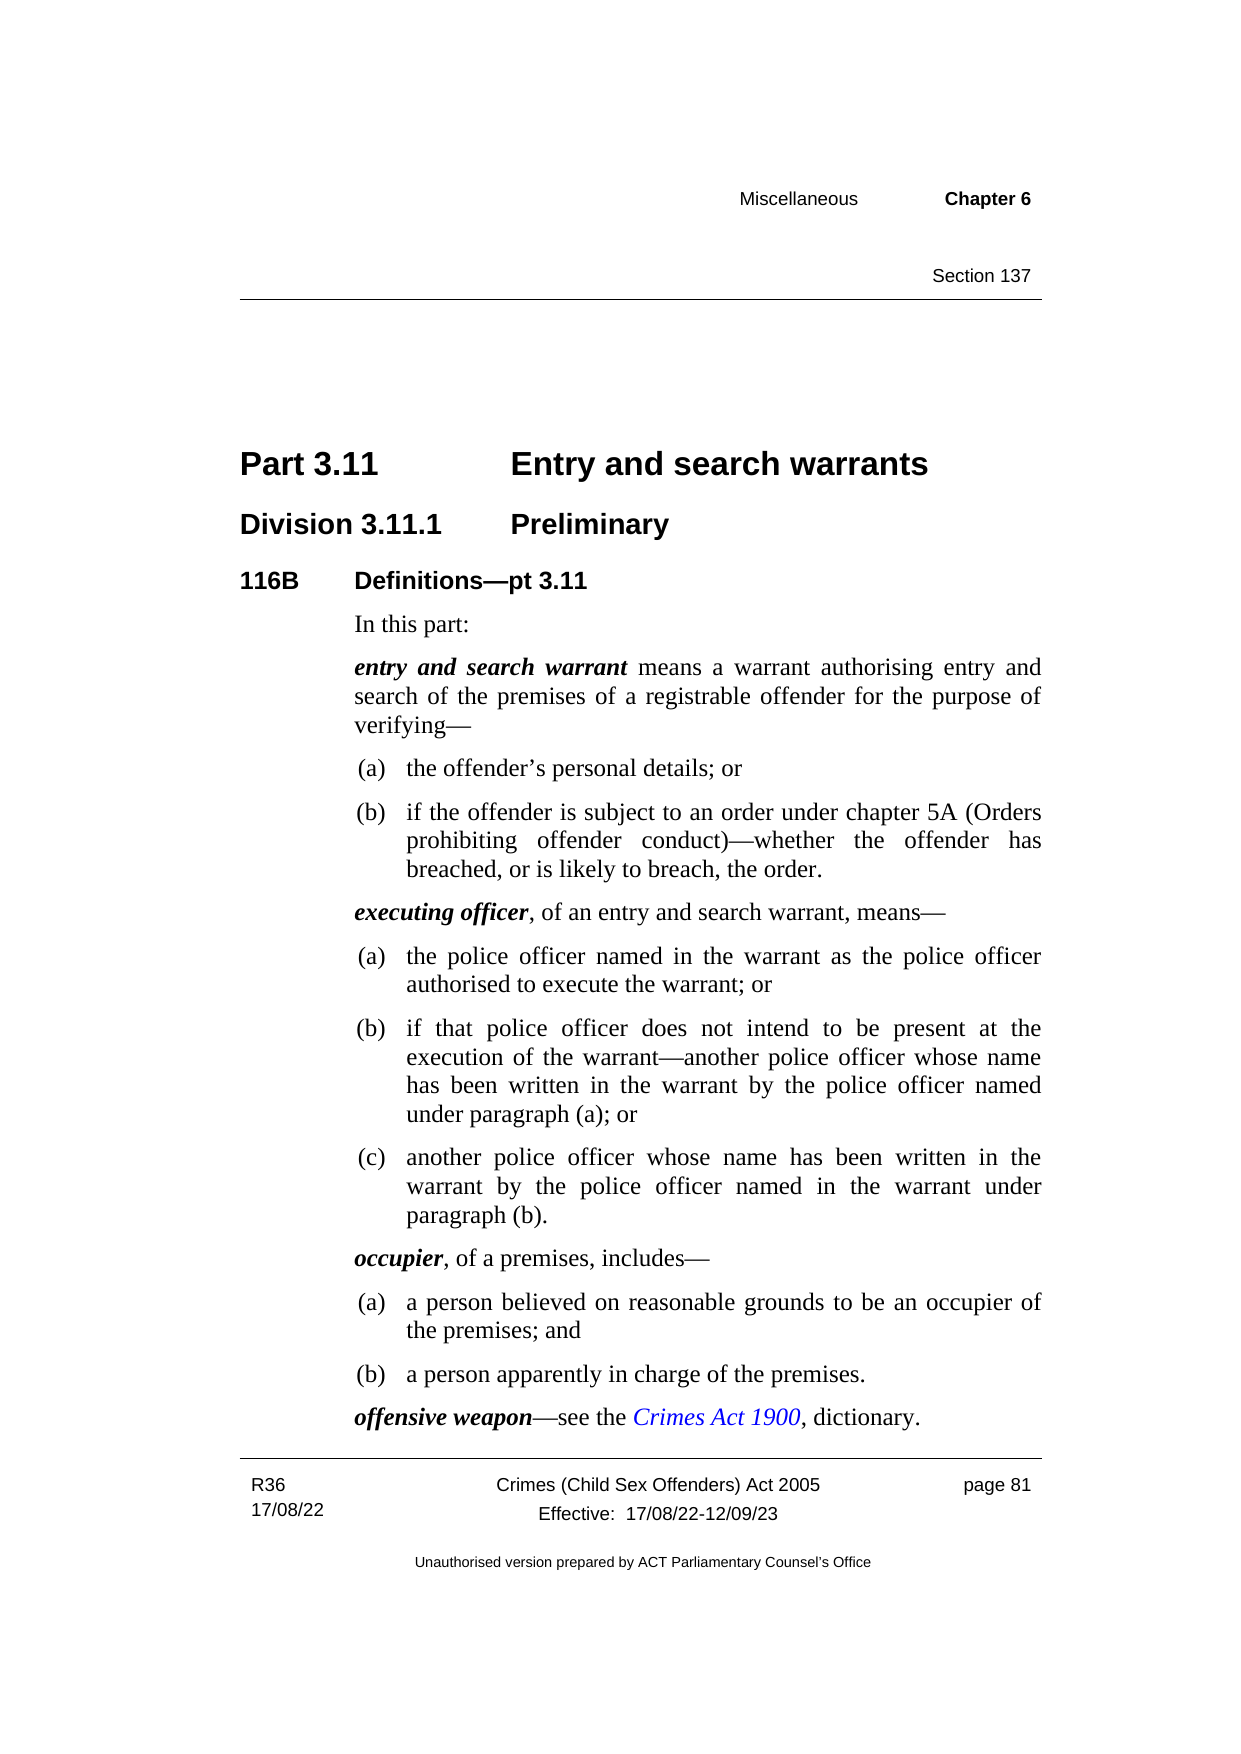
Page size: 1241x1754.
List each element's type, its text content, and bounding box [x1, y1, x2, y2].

text (b) if that police officer does not intend to be present at the execution of the warrant—another police officer whose name has been written in the warrant by the police officer named under paragraph (a); or [239, 1013, 1042, 1128]
text occupier, of a premises, includes— [354, 1243, 1042, 1272]
text (c) another police officer whose name has been written in the warrant by the police officer named in the warrant under paragraph (b). [239, 1142, 1042, 1229]
text executing officer, of an entry and search warrant, means— [354, 897, 1042, 926]
text (a) the police officer named in the warrant as the police officer authorised to execute the warrant; or [239, 941, 1042, 998]
text (a) a person believed on reasonable grounds to be an occupier of the premises; and [239, 1287, 1042, 1344]
text offensive weapon—see the Crimes Act 1900, dictionary. [354, 1402, 1042, 1431]
text entry and search warrant means a warrant authorising entry and search of the premises of a registrable offender for the purpose of verifying— [354, 652, 1042, 739]
text Part 3.11 Entry and search warrants [239, 444, 1042, 482]
text (a) the offender’s personal details; or [239, 753, 1042, 782]
text 116B Definitions—pt 3.11 [239, 566, 1042, 594]
text Division 3.11.1 Preliminary [239, 507, 1042, 541]
text (b) a person apparently in charge of the premises. [239, 1359, 1042, 1387]
text (b) if the offender is subject to an order under chapter 5A (Orders prohibiting offender conduct)—whether the offender has breached, or is likely to breach, the order. [239, 797, 1042, 883]
text In this part: [354, 609, 1042, 638]
